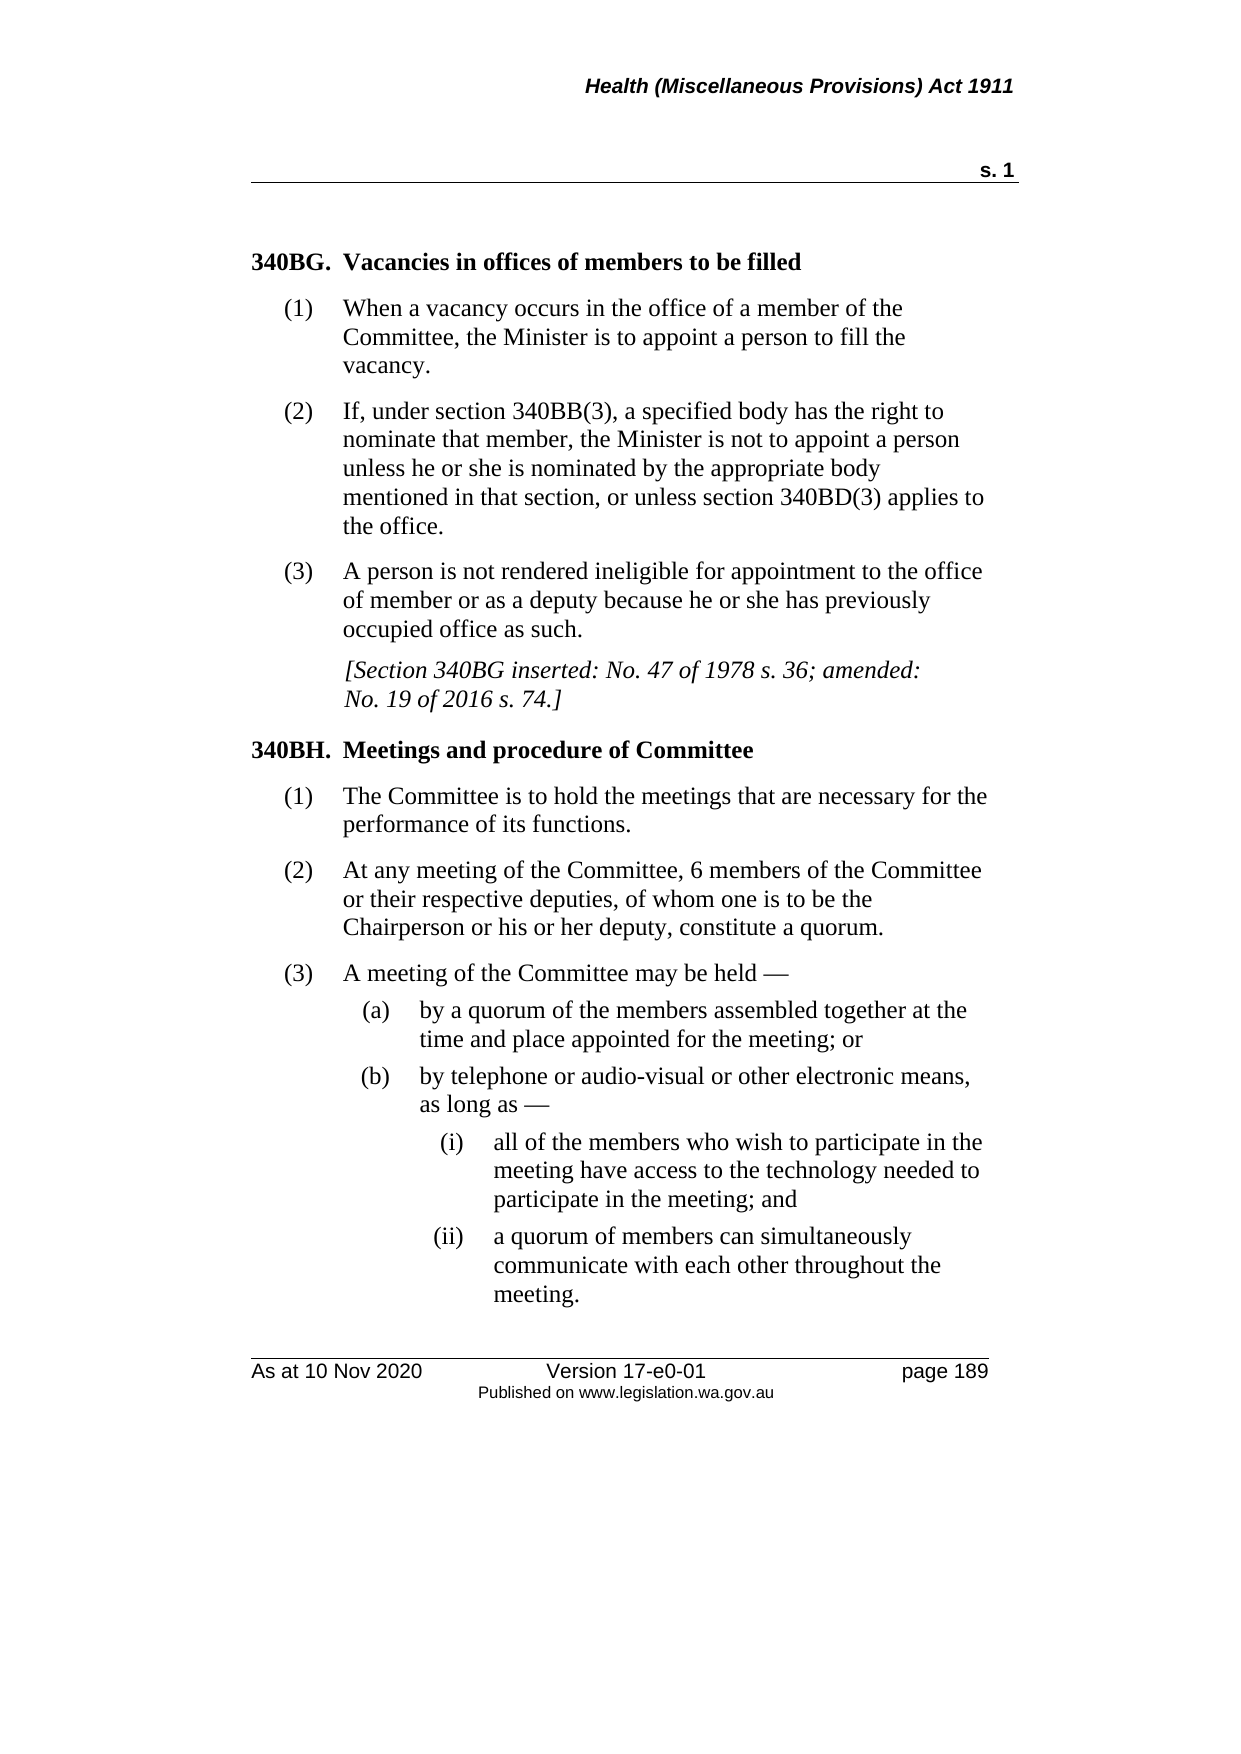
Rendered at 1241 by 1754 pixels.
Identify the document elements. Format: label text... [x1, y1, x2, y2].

text (1) When a vacancy occurs in the office of a member of the Committee, the Minister is to appoint a person to fill the vacancy. [251, 293, 989, 379]
subtitle 340BH. Meetings and procedure of Committee [251, 735, 989, 764]
text (2) If, under section 340BB(3), a specified body has the right to nominate that member, the Minister is not to appoint a person unless he or she is nominated by the appropriate body mentioned in that section, or unless section 340BD(3) applies to the office. [251, 396, 989, 539]
text (3) A meeting of the Committee may be held — [251, 958, 989, 987]
text [Section 340BG inserted: No. 47 of 1978 s. 36; amended: No. 19 of 2016 s. 74.] [251, 655, 989, 712]
text (ii) a quorum of members can simultaneously communicate with each other throughout the meeting. [251, 1221, 989, 1307]
text (i) all of the members who wish to participate in the meeting have access to the technology needed to participate in the meeting; and [251, 1127, 989, 1213]
text (b) by telephone or audio-visual or other electronic means, as long as — [251, 1061, 989, 1118]
text (2) At any meeting of the Committee, 6 members of the Committee or their respective deputies, of whom one is to be the Chairperson or his or her deputy, constitute a quorum. [251, 855, 989, 941]
text (3) A person is not rendered ineligible for appointment to the office of member or as a deputy because he or she has previously occupied office as such. [251, 556, 989, 642]
text (a) by a quorum of the members assembled together at the time and place appointed for the meeting; or [251, 995, 989, 1052]
subtitle 340BG. Vacancies in offices of members to be filled [251, 247, 989, 276]
text (1) The Committee is to hold the meetings that are necessary for the performance of its functions. [251, 781, 989, 838]
